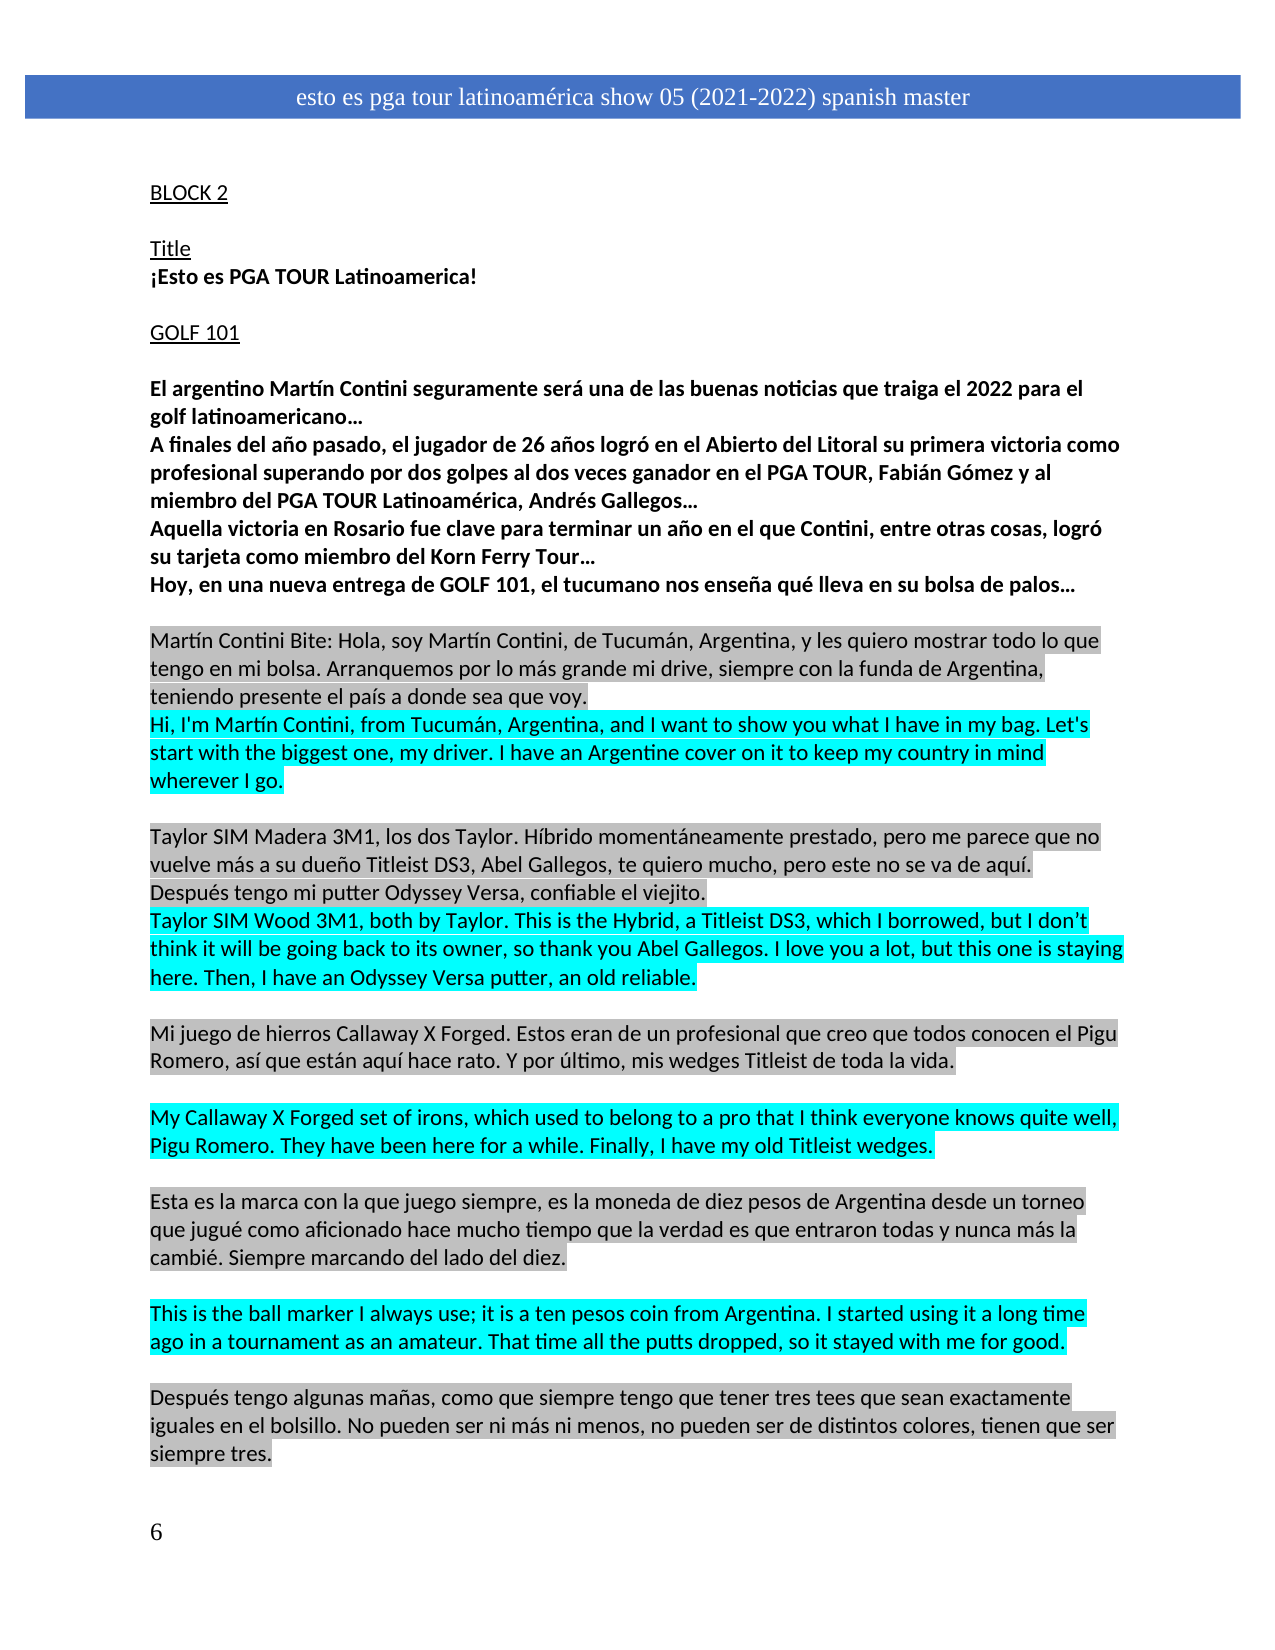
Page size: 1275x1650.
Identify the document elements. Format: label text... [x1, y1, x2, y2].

text Hoy, en una nueva entrega de GOLF 101, el tucumano nos enseña qué lleva en su bolsa de palos… [150, 570, 1125, 598]
text BLOCK 2 [150, 178, 1125, 206]
text ¡Esto es PGA TOUR Latinoamerica! [150, 262, 1125, 290]
text Aquella victoria en Rosario fue clave para terminar un año en el que Contini, entre otras cosas, logró su tarjeta como miembro del Korn Ferry Tour… [150, 514, 1125, 570]
text Esta es la marca con la que juego siempre, es la moneda de diez pesos de Argentina desde un torneo que jugué como aficionado hace mucho tiempo que la verdad es que entraron todas y nunca más la cambié. Siempre marcando del lado del diez. [567, 1187, 1125, 1271]
text Taylor SIM Madera 3M1, los dos Taylor. Híbrido momentáneamente prestado, pero me parece que no vuelve más a su dueño Titleist DS3, Abel Gallegos, te quiero mucho, pero este no se va de aquí. [150, 822, 1125, 878]
text Martín Contini Bite: Hola, soy Martín Contini, de Tucumán, Argentina, y les quiero mostrar todo lo que tengo en mi bolsa. Arranquemos por lo más grande mi drive, siempre con la funda de Argentina, teniendo presente el país a donde sea que voy. [150, 626, 1125, 710]
text Taylor SIM Wood 3M1, both by Taylor. This is the Hybrid, a Titleist DS3, which I borrowed, but I don’t think it will be going back to its owner, so thank you Abel Gallegos. I love you a lot, but this one is staying here. Then, I have an Odyssey Versa putter, an old reliable. [150, 907, 1125, 991]
text A finales del año pasado, el jugador de 26 años logró en el Abierto del Litoral su primera victoria como profesional superando por dos golpes al dos veces ganador en el PGA TOUR, Fabián Gómez y al miembro del PGA TOUR Latinoamérica, Andrés Gallegos… [150, 430, 1125, 514]
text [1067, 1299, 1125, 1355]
text Después tengo mi putter Odyssey Versa, confiable el viejito. [150, 878, 1125, 907]
text El argentino Martín Contini seguramente será una de las buenas noticias que traiga el 2022 para el golf latinoamericano… [150, 374, 1125, 430]
text Después tengo algunas mañas, como que siempre tengo que tener tres tees que sean exactamente iguales en el bolsillo. No pueden ser ni más ni menos, no pueden ser de distintos colores, tienen que ser siempre tres. [272, 1383, 1125, 1467]
text Title [150, 234, 1125, 262]
text GOLF 101 [150, 318, 1125, 346]
text Hi, I'm Martín Contini, from Tucumán, Argentina, and I want to show you what I have in my bag. Let's start with the biggest one, my driver. I have an Argentine cover on it to keep my country in mind wherever I go. [150, 710, 1125, 794]
